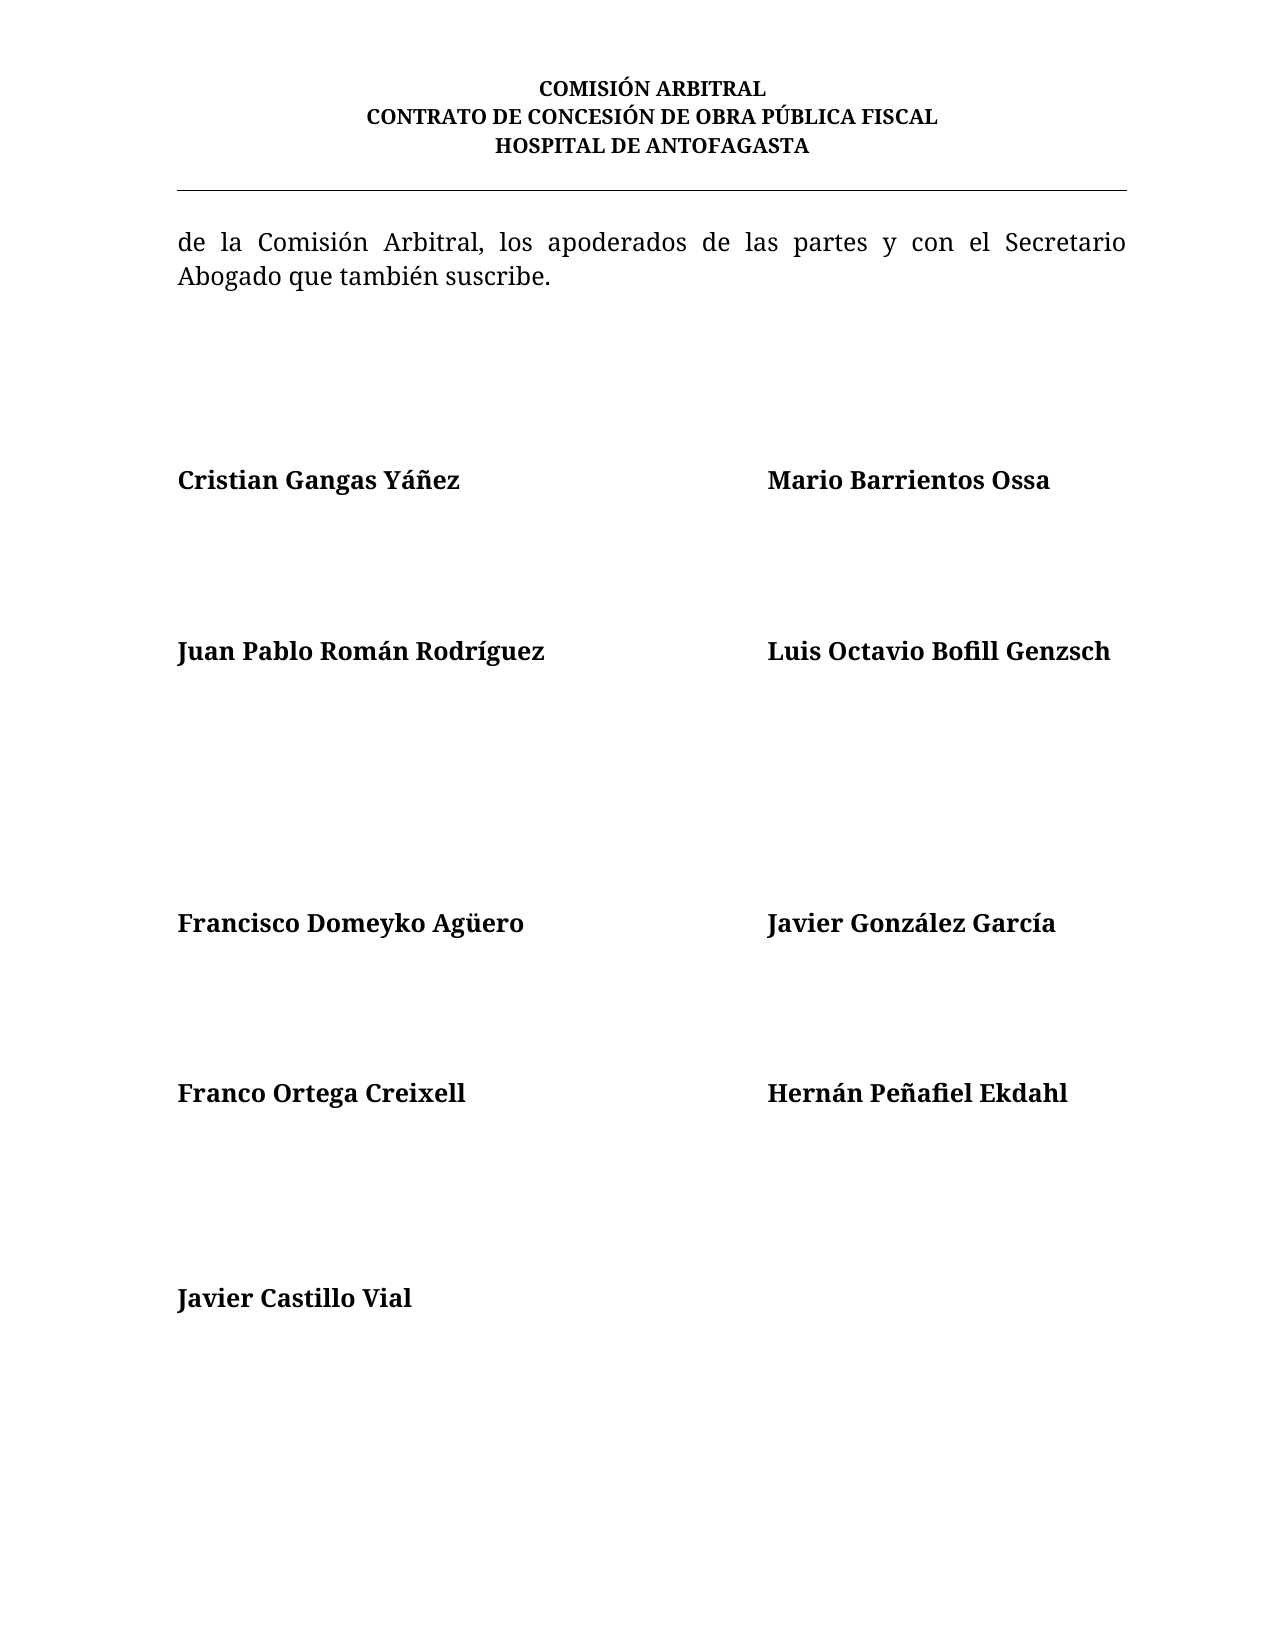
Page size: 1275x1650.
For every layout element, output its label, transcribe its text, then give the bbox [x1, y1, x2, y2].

text Juan Pablo Román Rodríguez Luis Octavio Bofill Genzsch [177, 633, 1127, 667]
text Cristian Gangas Yáñez Mario Barrientos Ossa [177, 463, 1127, 497]
text Francisco Domeyko Agüero Javier González García [177, 906, 1127, 940]
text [177, 224, 1127, 293]
text Javier Castillo Vial [177, 1280, 1127, 1314]
text Franco Ortega Creixell Hernán Peñafiel Ekdahl [177, 1076, 1127, 1110]
